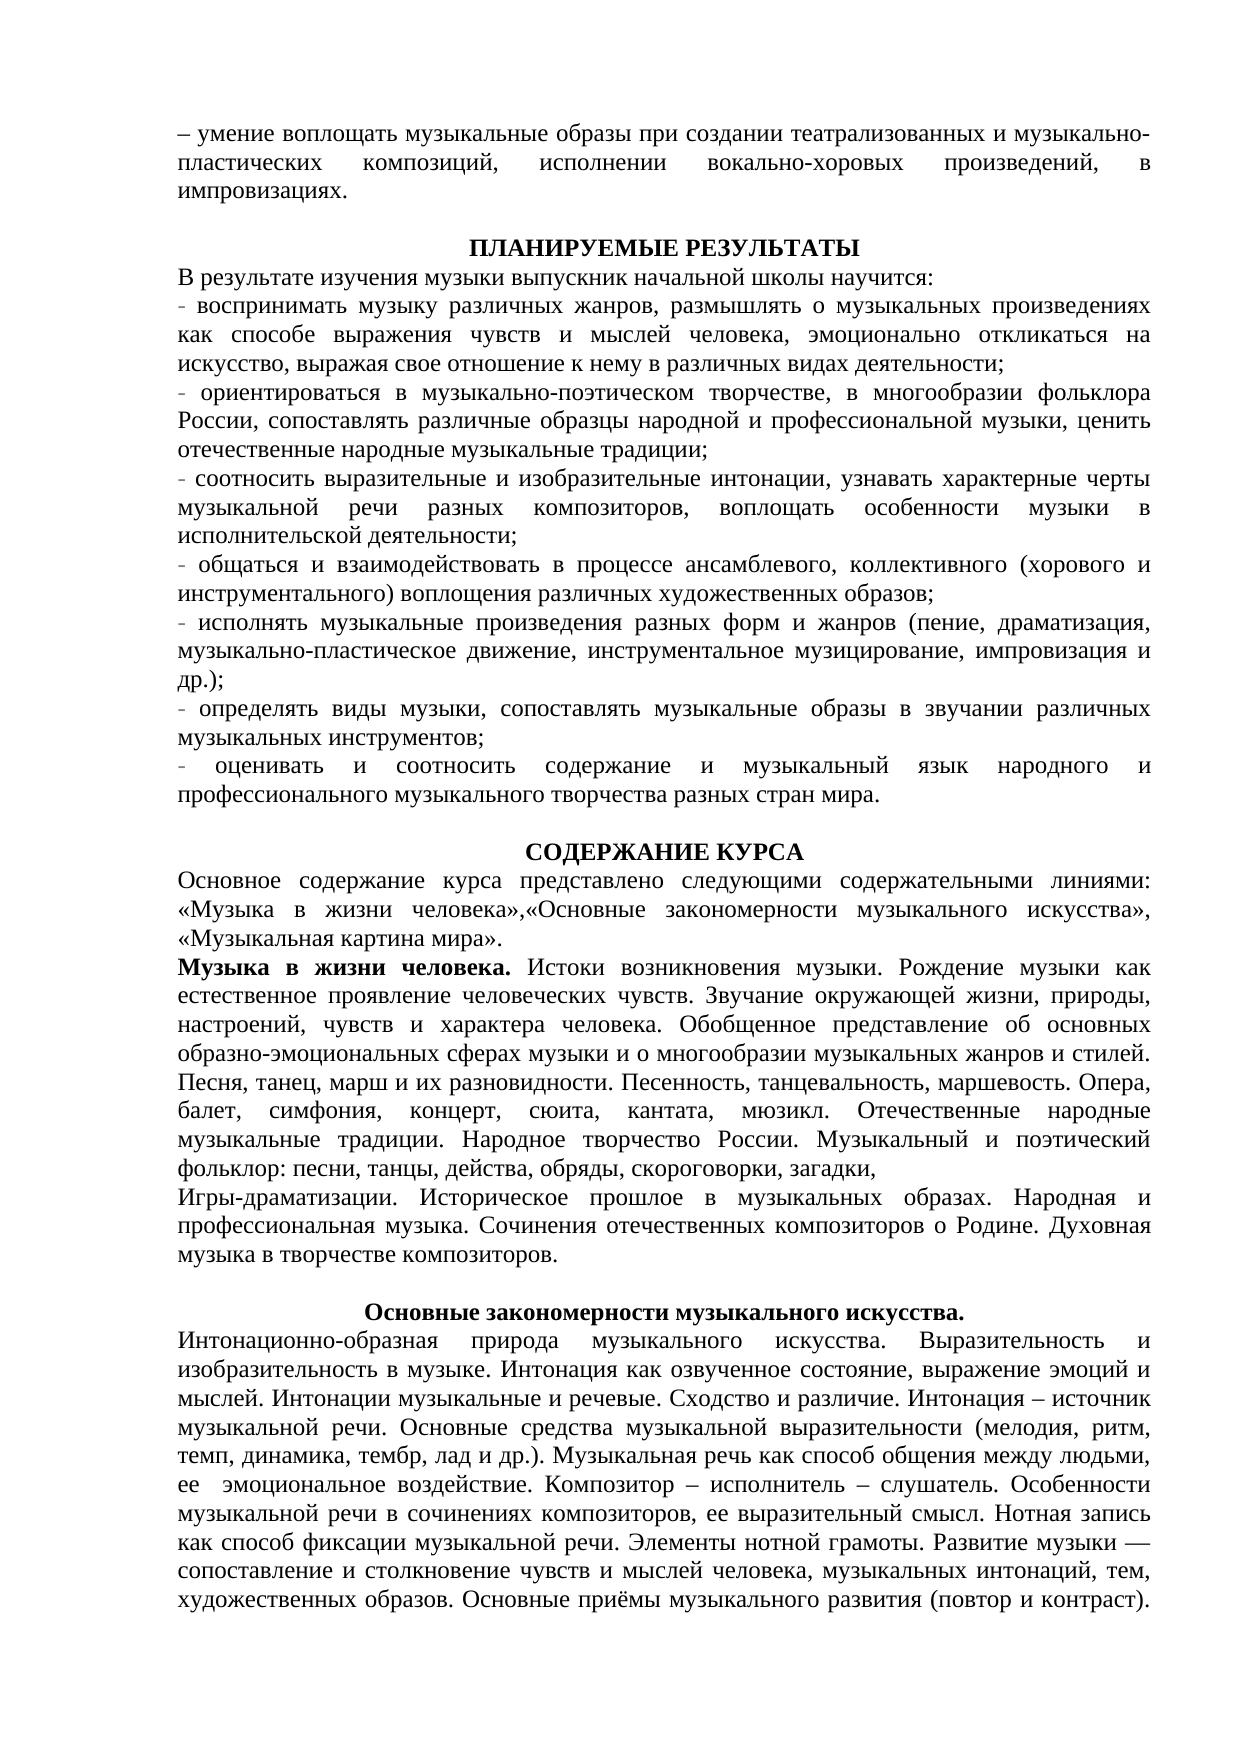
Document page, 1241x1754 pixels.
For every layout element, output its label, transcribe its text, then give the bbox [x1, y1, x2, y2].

text Основное содержание курса представлено следующими содержательными линиями: «Музыка в жизни человека»,«Основные закономерности музыкального искусства», «Музыкальная картина мира». [177, 866, 1152, 952]
text СОДЕРЖАНИЕ КУРСА [177, 837, 1152, 866]
text - воспринимать музыку различных жанров, размышлять о музыкальных произведениях как способе выражения чувств и мыслей человека, эмоционально откликаться на искусство, выражая свое отношение к нему в различных видах деятельности; [177, 291, 1152, 377]
text В результате изучения музыки выпускник начальной школы научится: [177, 262, 1152, 291]
text - оценивать и соотносить содержание и музыкальный язык народного и профессионального музыкального творчества разных стран мира. [177, 751, 1152, 808]
text Основные закономерности музыкального искусства. [177, 1297, 1152, 1326]
text - соотносить выразительные и изобразительные интонации, узнавать характерные черты музыкальной речи разных композиторов, воплощать особенности музыки в исполнительской деятельности; [177, 463, 1152, 549]
text - ориентироваться в музыкально-поэтическом творчестве, в многообразии фольклора России, сопоставлять различные образцы народной и профессиональной музыки, ценить отечественные народные музыкальные традиции; [177, 377, 1152, 463]
text - исполнять музыкальные произведения разных форм и жанров (пение, драматизация, музыкально-пластическое движение, инструментальное музицирование, импровизация и др.); [177, 607, 1152, 693]
text Игры-драматизации. Историческое прошлое в музыкальных образах. Народная и профессиональная музыка. Сочинения отечественных композиторов о Родине. Духовная музыка в творчестве композиторов. [177, 1182, 1152, 1268]
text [177, 1326, 1152, 1613]
text - определять виды музыки, сопоставлять музыкальные образы в звучании различных музыкальных инструментов; [177, 693, 1152, 751]
text ПЛАНИРУЕМЫЕ РЕЗУЛЬТАТЫ [177, 233, 1152, 262]
text Музыка в жизни человека. Истоки возникновения музыки. Рождение музыки как естественное проявление человеческих чувств. Звучание окружающей жизни, природы, настроений, чувств и характера человека. Обобщенное представление об основных образно-эмоциональных сферах музыки и о многообразии музыкальных жанров и стилей. Песня, танец, марш и их разновидности. Песенность, танцевальность, маршевость. Опера, балет, симфония, концерт, сюита, кантата, мюзикл. Отечественные народные музыкальные традиции. Народное творчество России. Музыкальный и поэтический фольклор: песни, танцы, действа, обряды, скороговорки, загадки, [177, 952, 1152, 1182]
text – умение воплощать музыкальные образы при создании театрализованных и музыкально-пластических композиций, исполнении вокально-хоровых произведений, в импровизациях. [177, 118, 1152, 204]
text - общаться и взаимодействовать в процессе ансамблевого, коллективного (хорового и инструментального) воплощения различных художественных образов; [177, 549, 1152, 607]
